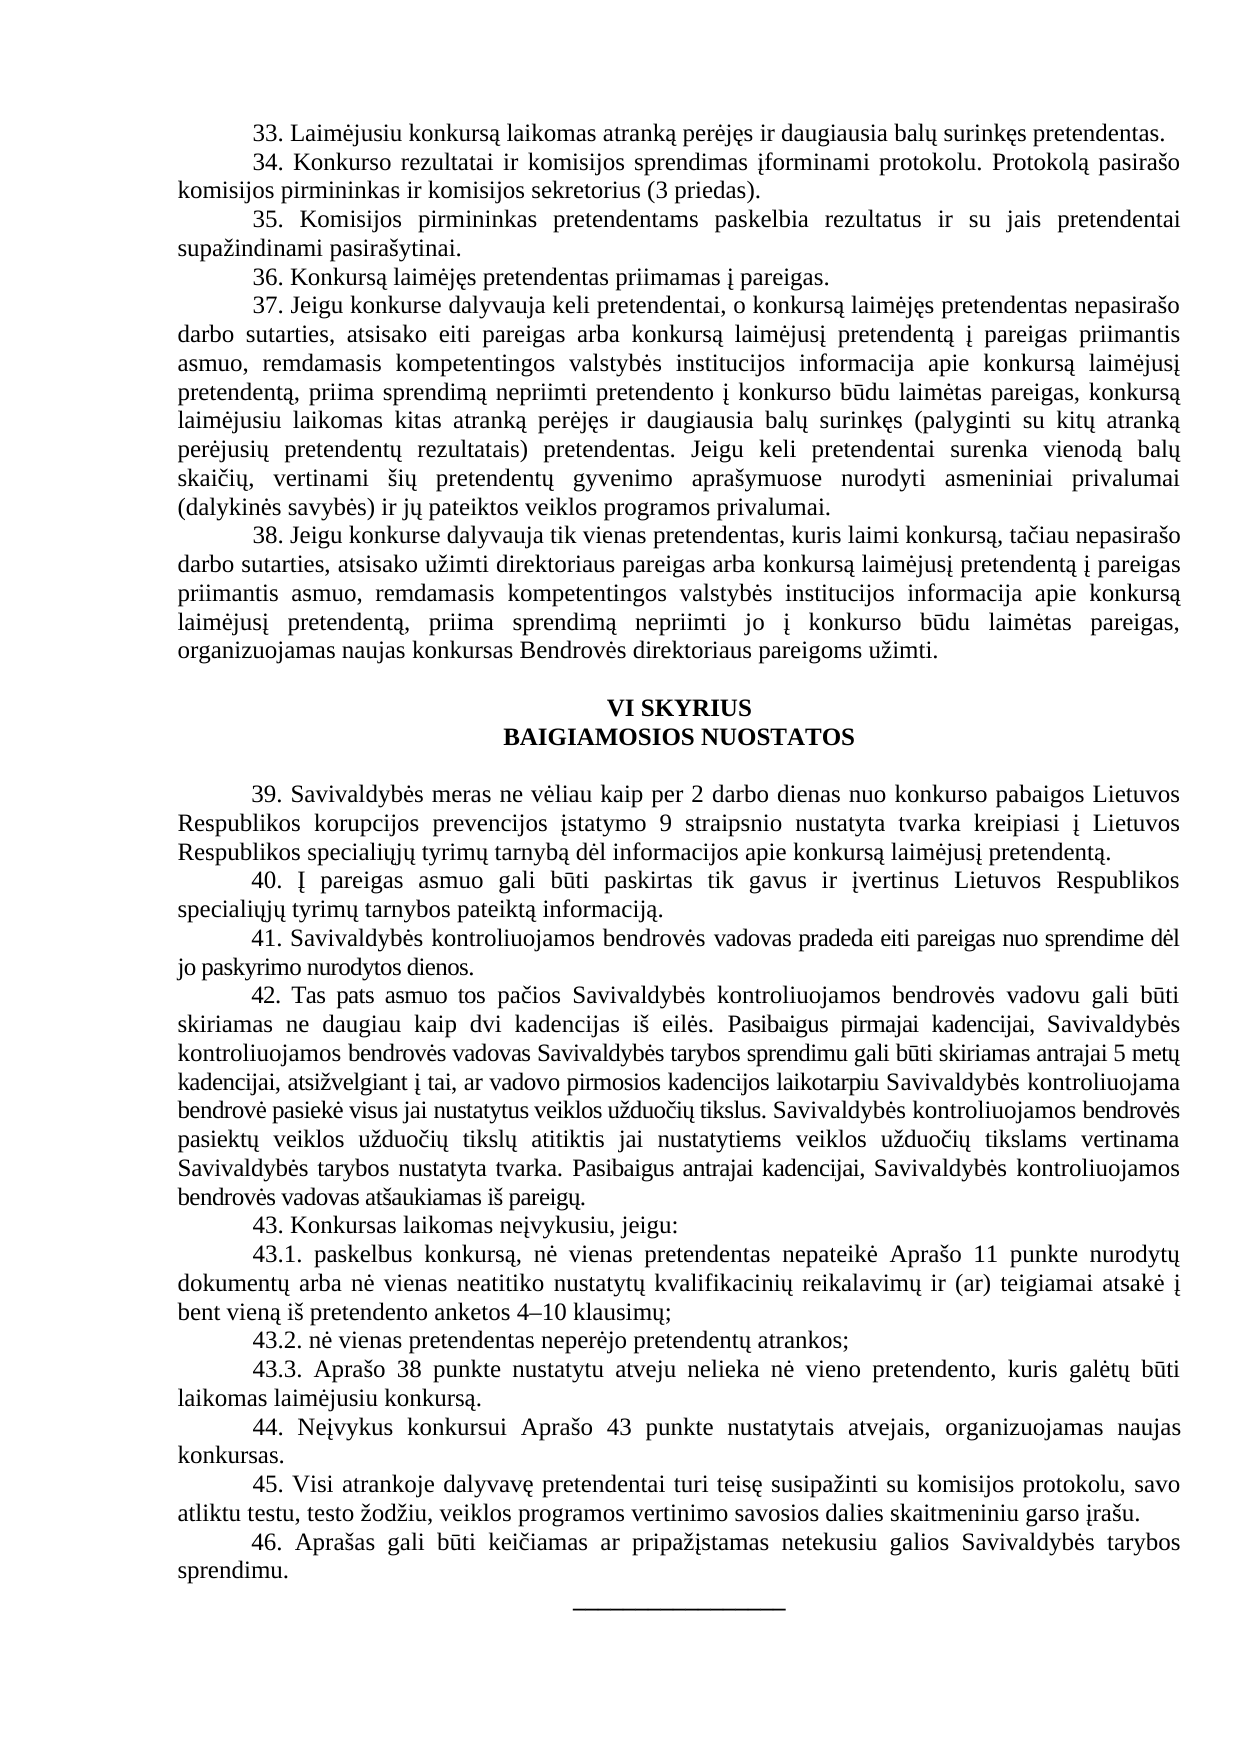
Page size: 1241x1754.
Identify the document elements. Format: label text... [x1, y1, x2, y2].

text BAIGIAMOSIOS NUOSTATOS [177, 722, 1181, 751]
text 41. Savivaldybės kontroliuojamos bendrovės vadovas pradeda eiti pareigas nuo sprendime dėl jo paskyrimo nurodytos dienos. [177, 923, 1180, 981]
text 37. Jeigu konkurse dalyvauja keli pretendentai, o konkursą laimėjęs pretendentas nepasirašo darbo sutarties, atsisako eiti pareigas arba konkursą laimėjusį pretendentą į pareigas priimantis asmuo, remdamasis kompetentingos valstybės institucijos informacija apie konkursą laimėjusį pretendentą, priima sprendimą nepriimti pretendento į konkurso būdu laimėtas pareigas, konkursą laimėjusiu laikomas kitas atranką perėjęs ir daugiausia balų surinkęs (palyginti su kitų atranką perėjusių pretendentų rezultatais) pretendentas. Jeigu keli pretendentai surenka vienodą balų skaičių, vertinami šių pretendentų gyvenimo aprašymuose nurodyti asmeniniai privalumai (dalykinės savybės) ir jų pateiktos veiklos programos privalumai. [177, 291, 1181, 521]
text 33. Laimėjusiu konkursą laikomas atranką perėjęs ir daugiausia balų surinkęs pretendentas. [177, 118, 1181, 147]
text 43. Konkursas laikomas neįvykusiu, jeigu: [177, 1211, 1181, 1239]
text _________________ [177, 1584, 1181, 1613]
text 42. Tas pats asmuo tos pačios Savivaldybės kontroliuojamos bendrovės vadovu gali būti skiriamas ne daugiau kaip dvi kadencijas iš eilės. Pasibaigus pirmajai kadencijai, Savivaldybės kontroliuojamos bendrovės vadovas Savivaldybės tarybos sprendimu gali būti skiriamas antrajai 5 metų kadencijai, atsižvelgiant į tai, ar vadovo pirmosios kadencijos laikotarpiu Savivaldybės kontroliuojama bendrovė pasiekė visus jai nustatytus veiklos užduočių tikslus. Savivaldybės kontroliuojamos bendrovės pasiektų veiklos užduočių tikslų atitiktis jai nustatytiems veiklos užduočių tikslams vertinama Savivaldybės tarybos nustatyta tvarka. Pasibaigus antrajai kadencijai, Savivaldybės kontroliuojamos bendrovės vadovas atšaukiamas iš pareigų. [177, 981, 1180, 1211]
text 38. Jeigu konkurse dalyvauja tik vienas pretendentas, kuris laimi konkursą, tačiau nepasirašo darbo sutarties, atsisako užimti direktoriaus pareigas arba konkursą laimėjusį pretendentą į pareigas priimantis asmuo, remdamasis kompetentingos valstybės institucijos informacija apie konkursą laimėjusį pretendentą, priima sprendimą nepriimti jo į konkurso būdu laimėtas pareigas, organizuojamas naujas konkursas Bendrovės direktoriaus pareigoms užimti. [177, 521, 1181, 664]
text 46. Aprašas gali būti keičiamas ar pripažįstamas netekusiu galios Savivaldybės tarybos sprendimu. [177, 1527, 1181, 1584]
text 39. Savivaldybės meras ne vėliau kaip per 2 darbo dienas nuo konkurso pabaigos Lietuvos Respublikos korupcijos prevencijos įstatymo 9 straipsnio nustatyta tvarka kreipiasi į Lietuvos Respublikos specialiųjų tyrimų tarnybą dėl informacijos apie konkursą laimėjusį pretendentą. [177, 779, 1181, 866]
text 43.1. paskelbus konkursą, nė vienas pretendentas nepateikė Aprašo 11 punkte nurodytų dokumentų arba nė vienas neatitiko nustatytų kvalifikacinių reikalavimų ir (ar) teigiamai atsakė į bent vieną iš pretendento anketos 4–10 klausimų; [177, 1239, 1181, 1326]
text 45. Visi atrankoje dalyvavę pretendentai turi teisę susipažinti su komisijos protokolu, savo atliktu testu, testo žodžiu, veiklos programos vertinimo savosios dalies skaitmeniniu garso įrašu. [177, 1469, 1181, 1527]
text VI SKYRIUS [177, 693, 1181, 722]
text 35. Komisijos pirmininkas pretendentams paskelbia rezultatus ir su jais pretendentai supažindinami pasirašytinai. [177, 204, 1181, 262]
text 34. Konkurso rezultatai ir komisijos sprendimas įforminami protokolu. Protokolą pasirašo komisijos pirmininkas ir komisijos sekretorius (3 priedas). [177, 147, 1181, 204]
text 40. Į pareigas asmuo gali būti paskirtas tik gavus ir įvertinus Lietuvos Respublikos specialiųjų tyrimų tarnybos pateiktą informaciją. [177, 866, 1181, 923]
text 44. Neįvykus konkursui Aprašo 43 punkte nustatytais atvejais, organizuojamas naujas konkursas. [177, 1412, 1181, 1469]
text 36. Konkursą laimėjęs pretendentas priimamas į pareigas. [177, 262, 1181, 291]
text 43.2. nė vienas pretendentas neperėjo pretendentų atrankos; [177, 1326, 1181, 1354]
text 43.3. Aprašo 38 punkte nustatytu atveju nelieka nė vieno pretendento, kuris galėtų būti laikomas laimėjusiu konkursą. [177, 1354, 1181, 1412]
